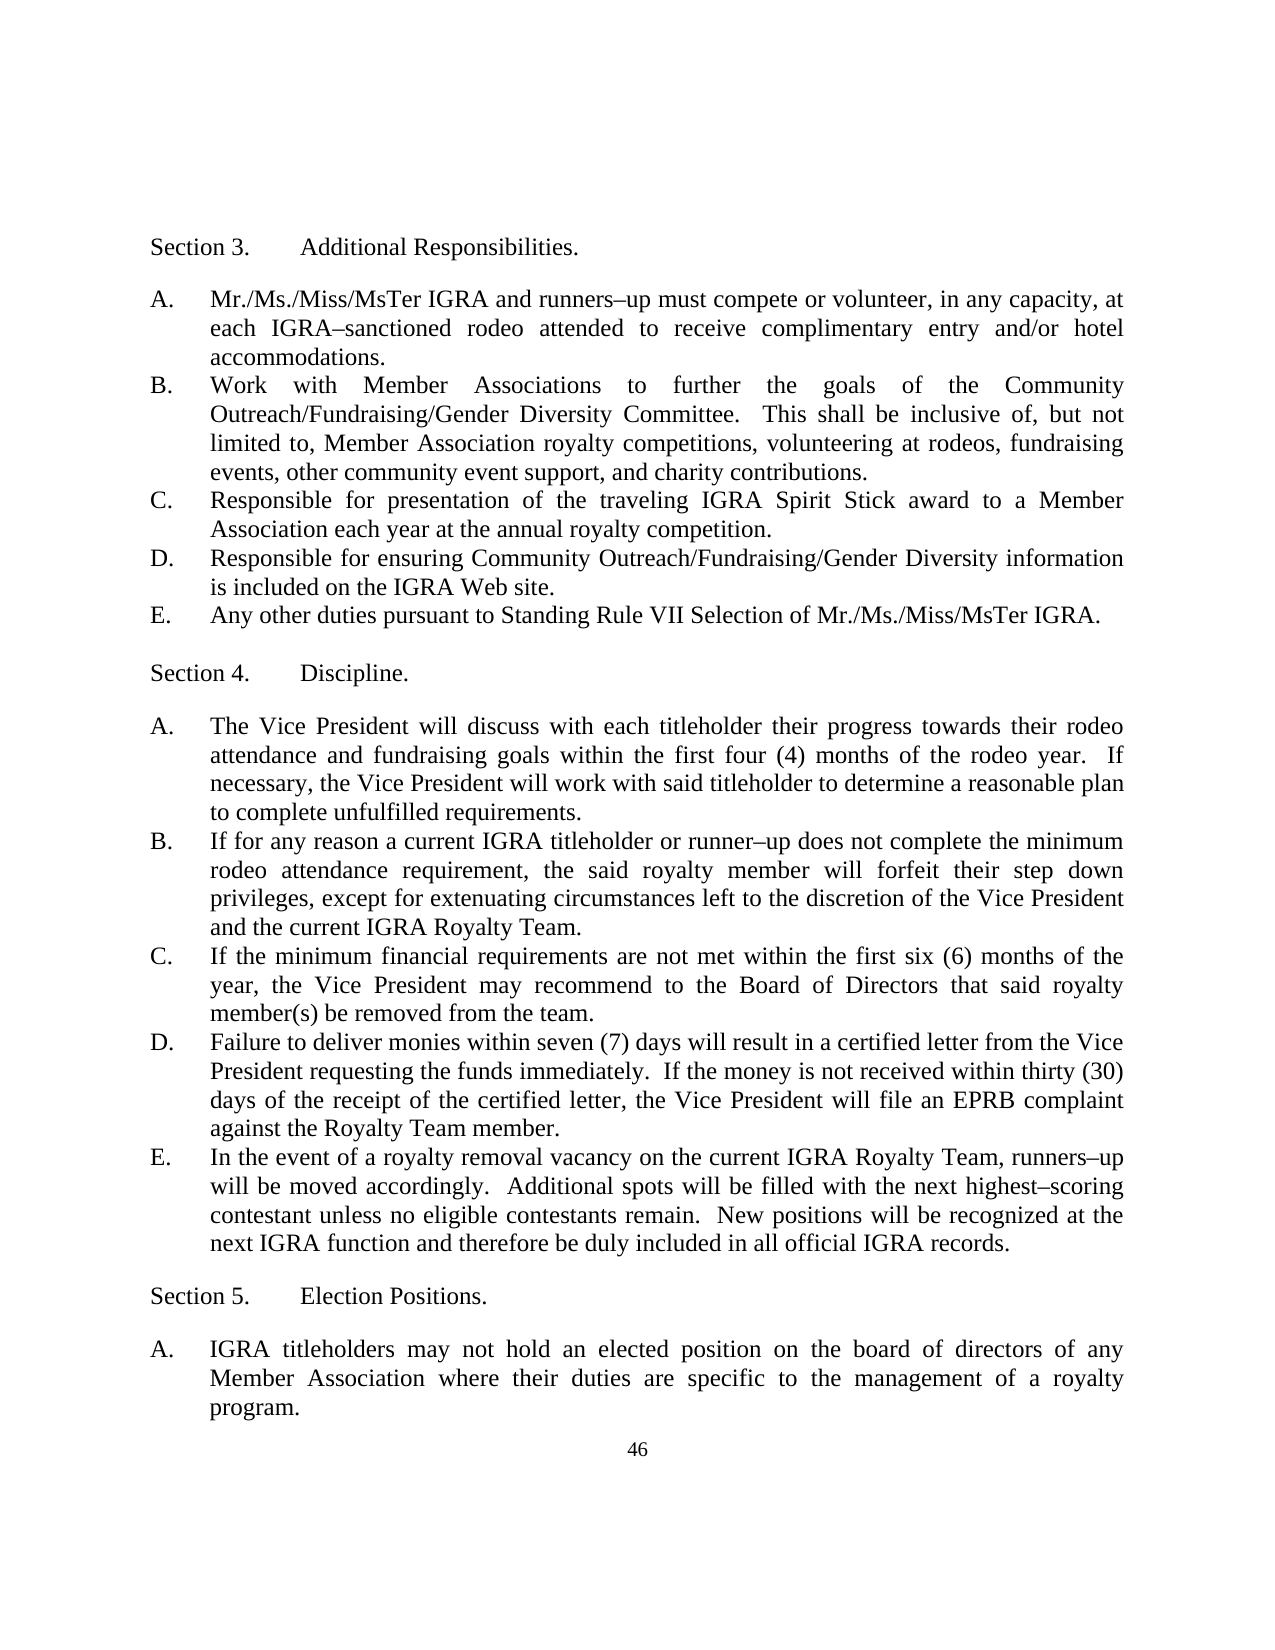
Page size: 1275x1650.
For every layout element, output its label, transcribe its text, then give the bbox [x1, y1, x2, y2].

list Responsible for ensuring Community Outreach/Fundraising/Gender Diversity information is included on the IGRA Web site. [150, 543, 1125, 601]
list Any other duties pursuant to Standing Rule VII Selection of Mr./Ms./Miss/MsTer IGRA. [150, 601, 1125, 629]
text Section 4. Discipline. [150, 658, 1125, 687]
text Section 5. Election Positions. [150, 1281, 1125, 1310]
list Work with Member Associations to further the goals of the Community Outreach/Fundraising/Gender Diversity Committee. This shall be inclusive of, but not limited to, Member Association royalty competitions, volunteering at rodeos, fundraising events, other community event support, and charity contributions. [150, 371, 1125, 486]
list IGRA titleholders may not hold an elected position on the board of directors of any Member Association where their duties are specific to the management of a royalty program. [150, 1334, 1125, 1420]
list Mr./Ms./Miss/MsTer IGRA and runners–up must compete or volunteer, in any capacity, at each IGRA–sanctioned rodeo attended to receive complimentary entry and/or hotel accommodations. [150, 284, 1125, 371]
list If the minimum financial requirements are not met within the first six (6) months of the year, the Vice President may recommend to the Board of Directors that said royalty member(s) be removed from the team. [150, 941, 1125, 1027]
list If for any reason a current IGRA titleholder or runner–up does not complete the minimum rodeo attendance requirement, the said royalty member will forfeit their step down privileges, except for extenuating circumstances left to the discretion of the Vice President and the current IGRA Royalty Team. [150, 826, 1125, 941]
list In the event of a royalty removal vacancy on the current IGRA Royalty Team, runners–up will be moved accordingly. Additional spots will be filled with the next highest–scoring contestant unless no eligible contestants remain. New positions will be recognized at the next IGRA function and therefore be duly included in all official IGRA records. [150, 1142, 1125, 1257]
text Section 3. Additional Responsibilities. [150, 232, 1125, 260]
list The Vice President will discuss with each titleholder their progress towards their rodeo attendance and fundraising goals within the first four (4) months of the rodeo year. If necessary, the Vice President will work with said titleholder to determine a reasonable plan to complete unfulfilled requirements. [150, 711, 1125, 826]
list Responsible for presentation of the traveling IGRA Spirit Stick award to a Member Association each year at the annual royalty competition. [150, 486, 1125, 543]
list Failure to deliver monies within seven (7) days will result in a certified letter from the Vice President requesting the funds immediately. If the money is not received within thirty (30) days of the receipt of the certified letter, the Vice President will file an EPRB complaint against the Royalty Team member. [150, 1027, 1125, 1142]
